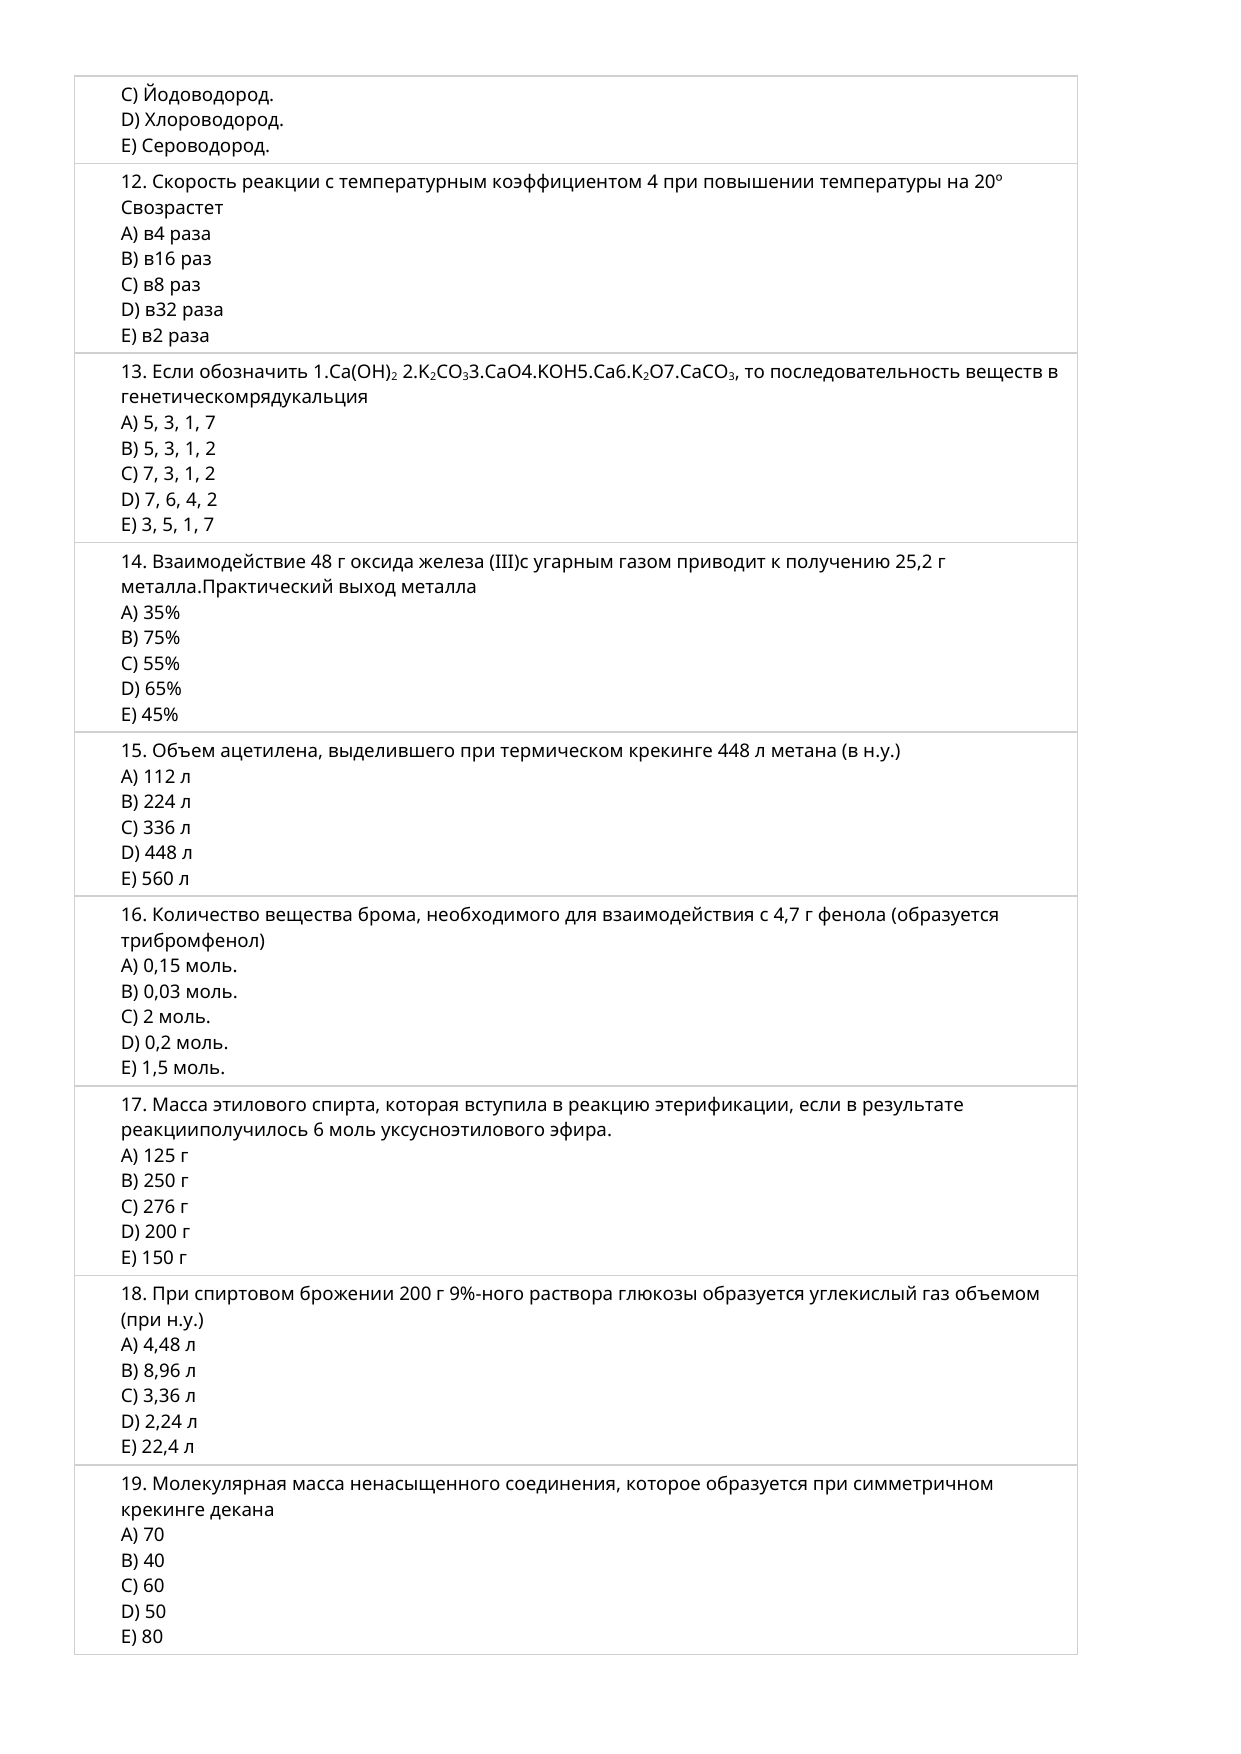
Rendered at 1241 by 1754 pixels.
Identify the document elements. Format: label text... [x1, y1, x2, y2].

table_cell 14. Взаимодействие 48 г оксида железа (III)с угарным газом приводит к получению 25,2 г металла.Практический выход металла A) 35% B) 75% C) 55% D) 65% E) 45% [75, 543, 1077, 731]
table_cell 15. Объем ацетилена, выделившего при термическом крекинге 448 л метана (в н.у.) A) 112 л B) 224 л C) 336 л D) 448 л E) 560 л [75, 733, 1077, 895]
table_cell 19. Молекулярная масса ненасыщенного соединения, которое образуется при симметричном крекинге декана A) 70 B) 40 C) 60 D) 50 E) 80 [75, 1466, 1077, 1654]
table_cell 18. При спиртовом брожении 200 г 9%-ного раствора глюкозы образуется углекислый газ объемом (при н.у.) A) 4,48 л B) 8,96 л C) 3,36 л D) 2,24 л E) 22,4 л [75, 1276, 1077, 1464]
table_cell 17. Масса этилового спирта, которая вступила в реакцию этерификации, если в результате реакцииполучилось 6 моль уксусноэтилового эфира. A) 125 г B) 250 г C) 276 г D) 200 г E) 150 г [75, 1087, 1077, 1274]
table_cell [75, 77, 1077, 162]
table_cell 16. Количество вещества брома, необходимого для взаимодействия с 4,7 г фенола (образуется трибромфенол) A) 0,15 моль. B) 0,03 моль. C) 2 моль. D) 0,2 моль. E) 1,5 моль. [75, 897, 1077, 1085]
table_cell 13. Если обозначить 1.Ca(OH)2 2.K2CO33.CaO4.KOH5.Ca6.K2O7.CaCO3, то последовательность веществ в генетическомрядукальция A) 5, 3, 1, 7 B) 5, 3, 1, 2 C) 7, 3, 1, 2 D) 7, 6, 4, 2 E) 3, 5, 1, 7 [75, 354, 1077, 542]
table_cell 12. Скорость реакции с температурным коэффициентом 4 при повышении температуры на 20º Cвозрастет A) в4 раза B) в16 раз C) в8 раз D) в32 раза E) в2 раза [75, 164, 1077, 352]
